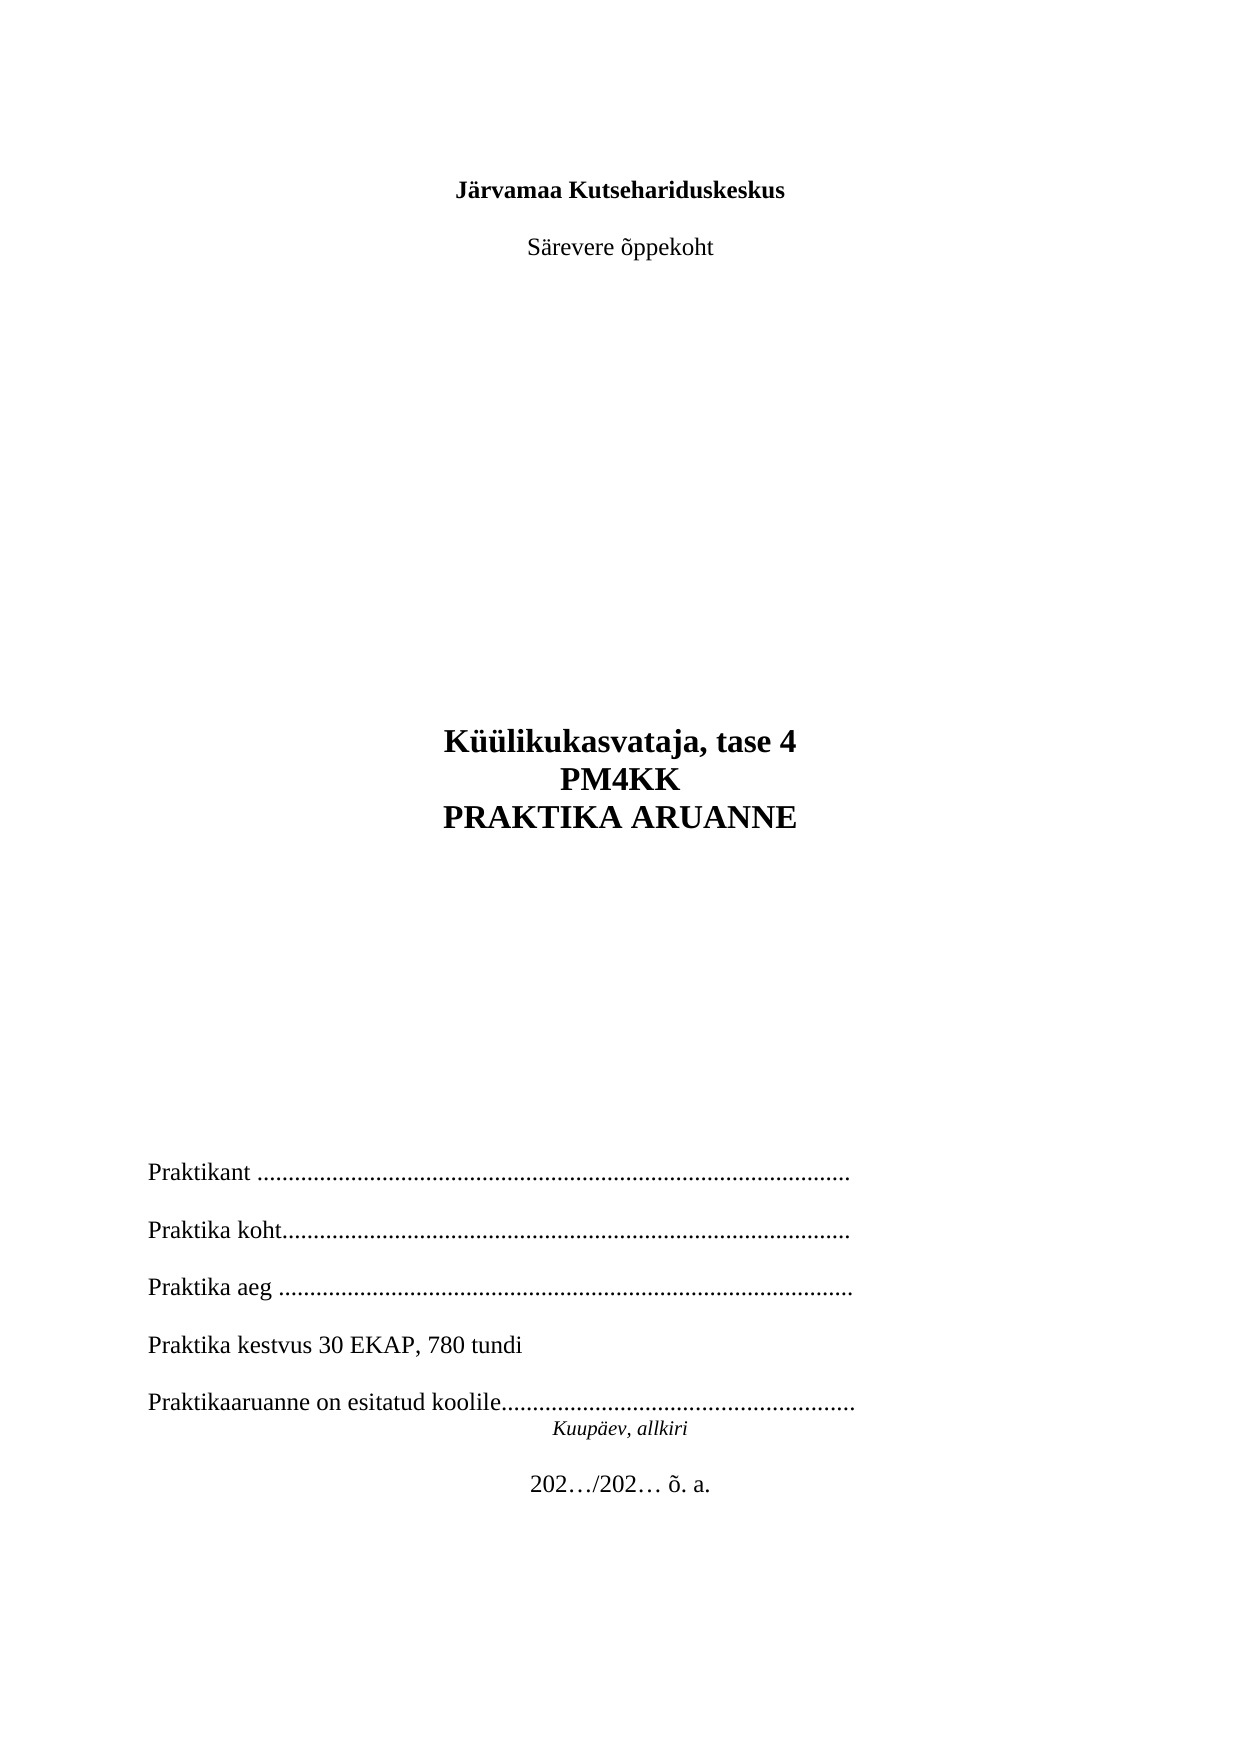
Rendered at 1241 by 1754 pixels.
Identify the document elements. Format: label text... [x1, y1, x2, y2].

text Praktika kestvus 30 EKAP, 780 tundi [148, 1330, 1092, 1358]
text Praktikant ............................................................................................... [148, 1157, 1092, 1186]
text Praktika aeg ............................................................................................ [148, 1272, 1092, 1301]
text Kuupäev, allkiri [148, 1416, 1092, 1440]
text Praktikaaruanne on esitatud koolile [148, 1387, 1092, 1416]
text Küülikukasvataja, tase 4 [148, 721, 1092, 759]
text PM4KK [148, 759, 1092, 798]
text Särevere õppekoht [148, 232, 1092, 261]
text Praktika koht........................................................................................... [148, 1215, 1092, 1243]
text Järvamaa Kutsehariduskeskus [148, 175, 1092, 204]
text PRAKTIKA ARUANNE [148, 798, 1092, 836]
text 202…/202… õ. a. [148, 1469, 1092, 1497]
